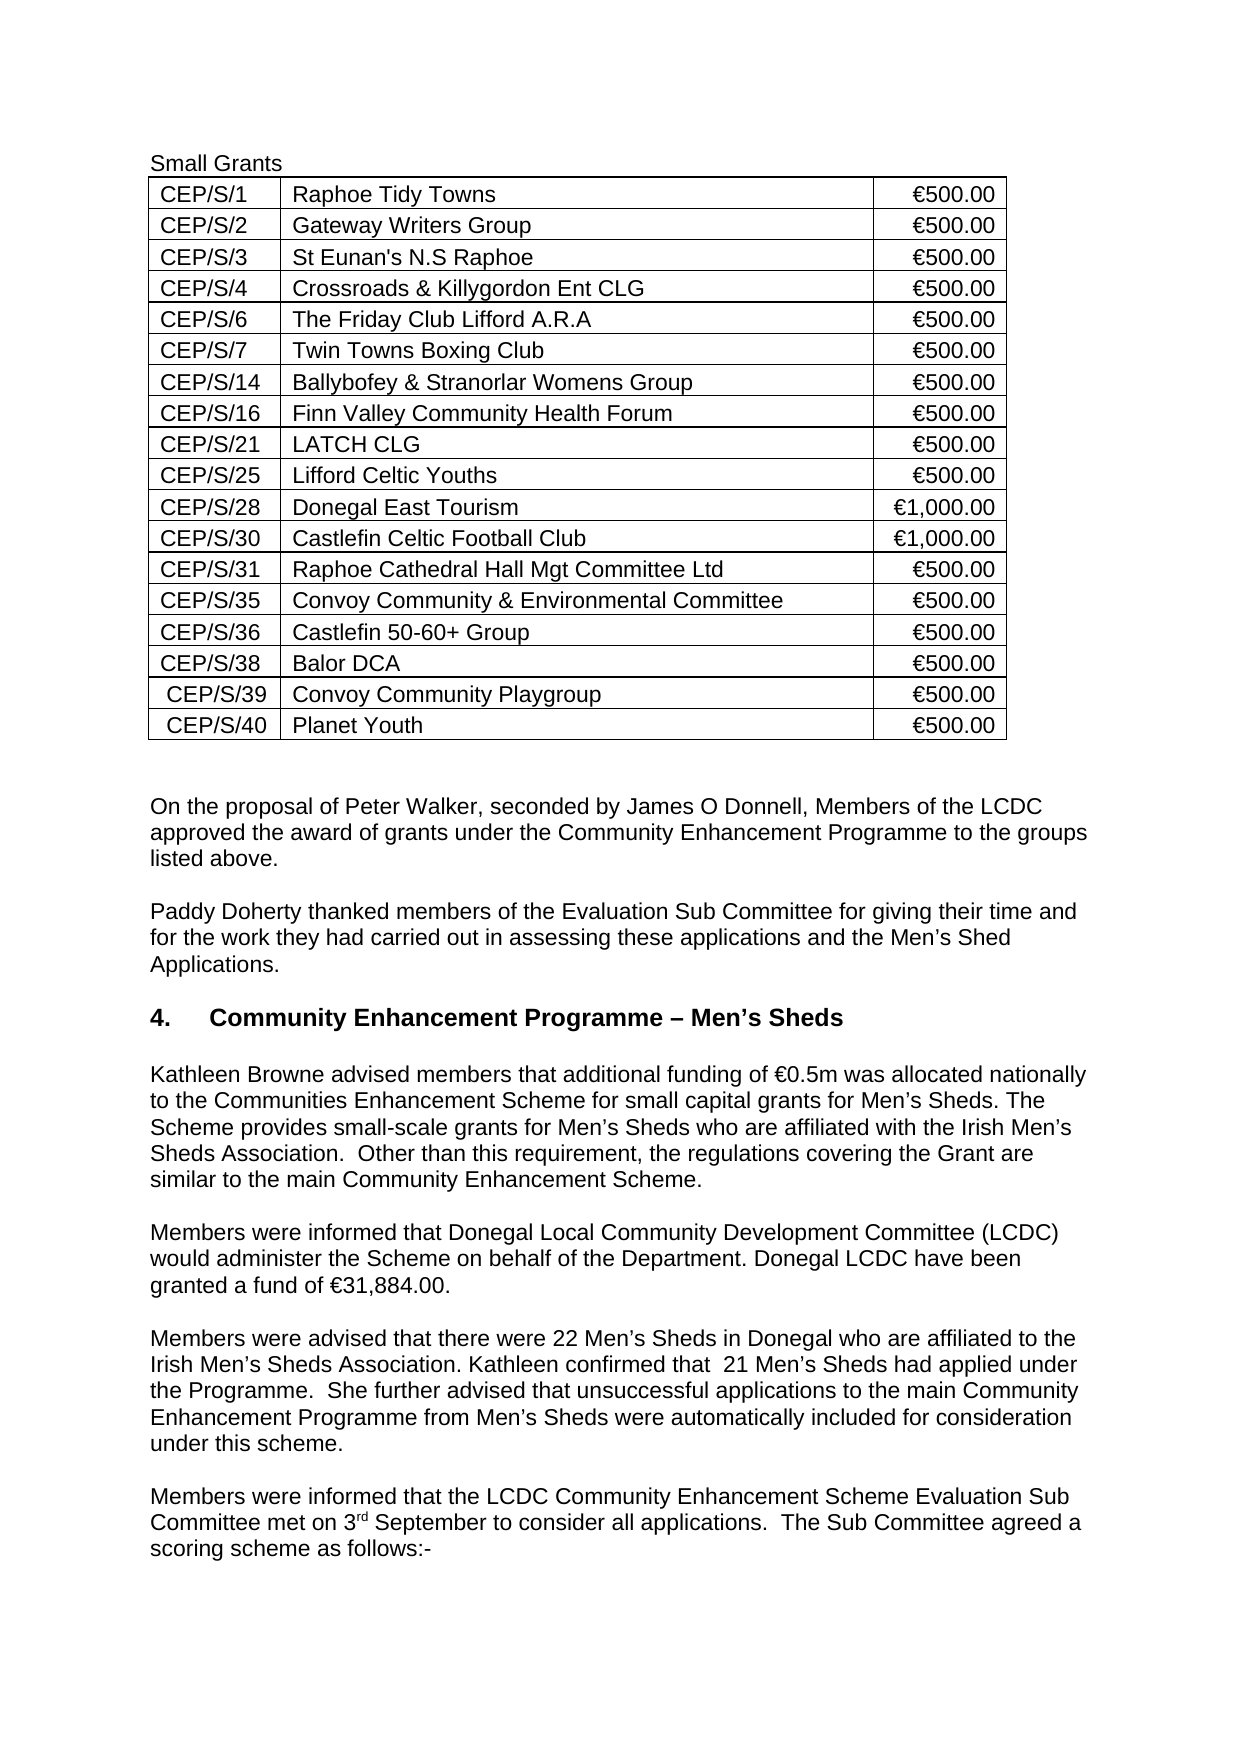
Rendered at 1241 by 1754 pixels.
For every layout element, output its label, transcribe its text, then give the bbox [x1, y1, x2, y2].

table_cell CEP/S/3 [149, 240, 280, 270]
text Paddy Doherty thanked members of the Evaluation Sub Committee for giving their time and for the work they had carried out in assessing these applications and the Men’s Shed Applications. [150, 898, 1090, 977]
table_cell €500.00 [874, 271, 1006, 301]
table_cell €500.00 [874, 240, 1006, 270]
table_cell €500.00 [874, 365, 1006, 395]
table_cell CEP/S/2 [149, 209, 280, 239]
table_cell CEP/S/31 [149, 553, 280, 583]
table_cell CEP/S/21 [149, 428, 280, 458]
table_cell Lifford Celtic Youths [281, 459, 873, 489]
table_cell CEP/S/35 [149, 584, 280, 614]
table_cell CEP/S/39 [149, 678, 280, 708]
table_cell €500.00 [874, 459, 1006, 489]
table_cell €500.00 [874, 209, 1006, 239]
table_cell Ballybofey & Stranorlar Womens Group [281, 365, 873, 395]
table_cell Planet Youth [281, 709, 873, 739]
table_cell CEP/S/36 [149, 615, 280, 645]
text Small Grants [150, 150, 1090, 176]
text Members were informed that Donegal Local Community Development Committee (LCDC) would administer the Scheme on behalf of the Department. Donegal LCDC have been granted a fund of €31,884.00. [150, 1219, 1090, 1298]
table_cell €500.00 [874, 584, 1006, 614]
table_header CEP/S/1 [149, 178, 280, 208]
table_cell CEP/S/16 [149, 396, 280, 426]
table_cell Raphoe Cathedral Hall Mgt Committee Ltd [281, 553, 873, 583]
table_cell CEP/S/30 [149, 521, 280, 551]
table_cell €500.00 [874, 553, 1006, 583]
list Community Enhancement Programme – Men’s Sheds [150, 1003, 1090, 1032]
table_cell St Eunan's N.S Raphoe [281, 240, 873, 270]
table_header Raphoe Tidy Towns [281, 178, 873, 208]
table_cell €500.00 [874, 396, 1006, 426]
table_cell Crossroads & Killygordon Ent CLG [281, 271, 873, 301]
table_header €500.00 [874, 178, 1006, 208]
table_cell €500.00 [874, 646, 1006, 676]
table_cell €500.00 [874, 303, 1006, 333]
table_cell €1,000.00 [874, 521, 1006, 551]
table_cell Balor DCA [281, 646, 873, 676]
text Members were informed that the LCDC Community Enhancement Scheme Evaluation Sub Committee met on 3rd September to consider all applications. The Sub Committee agreed a scoring scheme as follows:- [150, 1483, 1090, 1562]
text Members were advised that there were 22 Men’s Sheds in Donegal who are affiliated to the Irish Men’s Sheds Association. Kathleen confirmed that 21 Men’s Sheds had applied under the Programme. She further advised that unsuccessful applications to the main Community Enhancement Programme from Men’s Sheds were automatically included for consideration under this scheme. [150, 1324, 1090, 1456]
table_cell CEP/S/38 [149, 646, 280, 676]
table_cell €500.00 [874, 428, 1006, 458]
table_cell Donegal East Tourism [281, 490, 873, 520]
table_cell €500.00 [874, 615, 1006, 645]
table_cell CEP/S/25 [149, 459, 280, 489]
table_cell Castlefin 50-60+ Group [281, 615, 873, 645]
table_cell €1,000.00 [874, 490, 1006, 520]
table_cell CEP/S/40 [149, 709, 280, 739]
table_cell LATCH CLG [281, 428, 873, 458]
text On the proposal of Peter Walker, seconded by James O Donnell, Members of the LCDC approved the award of grants under the Community Enhancement Programme to the groups listed above. [150, 793, 1090, 872]
table_cell Finn Valley Community Health Forum [281, 396, 873, 426]
table_cell Castlefin Celtic Football Club [281, 521, 873, 551]
table_cell Convoy Community Playgroup [281, 678, 873, 708]
table_cell Twin Towns Boxing Club [281, 334, 873, 364]
table_cell CEP/S/6 [149, 303, 280, 333]
table_cell CEP/S/4 [149, 271, 280, 301]
table_cell CEP/S/7 [149, 334, 280, 364]
text Kathleen Browne advised members that additional funding of €0.5m was allocated nationally to the Communities Enhancement Scheme for small capital grants for Men’s Sheds. The Scheme provides small-scale grants for Men’s Sheds who are affiliated with the Irish Men’s Sheds Association. Other than this requirement, the regulations covering the Grant are similar to the main Community Enhancement Scheme. [150, 1061, 1090, 1193]
table_cell €500.00 [874, 709, 1006, 739]
table_cell Convoy Community & Environmental Committee [281, 584, 873, 614]
table_cell CEP/S/28 [149, 490, 280, 520]
table_cell CEP/S/14 [149, 365, 280, 395]
table_cell The Friday Club Lifford A.R.A [281, 303, 873, 333]
table_cell €500.00 [874, 334, 1006, 364]
table_cell Gateway Writers Group [281, 209, 873, 239]
table_cell €500.00 [874, 678, 1006, 708]
